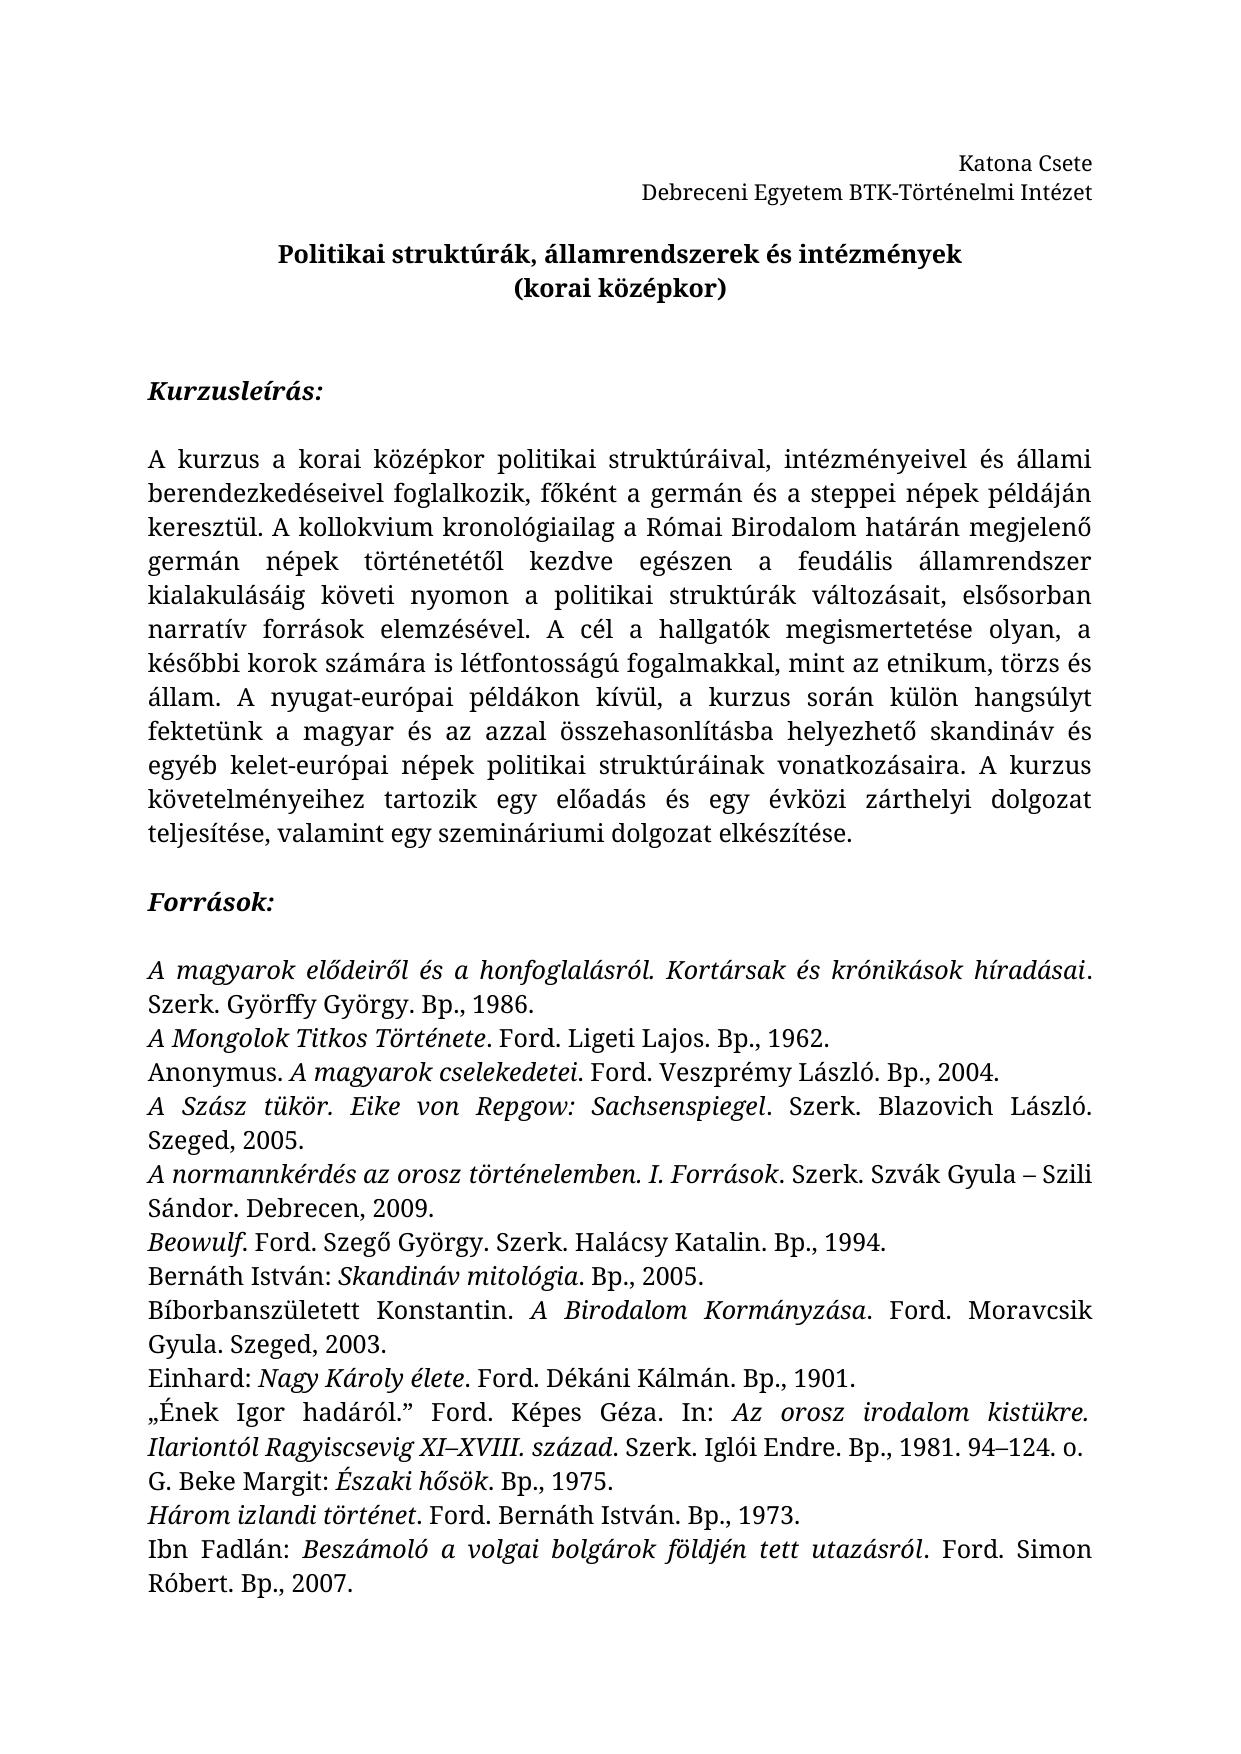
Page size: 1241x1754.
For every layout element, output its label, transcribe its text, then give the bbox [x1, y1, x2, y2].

text A magyarok elődeiről és a honfoglalásról. Kortársak és krónikások híradásai. Szerk. Györffy György. Bp., 1986. [148, 952, 1093, 1020]
text (korai középkor) [148, 271, 1093, 305]
text A normannkérdés az orosz történelemben. I. Források. Szerk. Szvák Gyula – Szili Sándor. Debrecen, 2009. [148, 1157, 1093, 1225]
text G. Beke Margit: Északi hősök. Bp., 1975. [148, 1463, 1093, 1497]
text Kurzusleírás: [148, 373, 1093, 407]
text Politikai struktúrák, államrendszerek és intézmények [148, 237, 1093, 271]
text Ibn Fadlán: Beszámoló a volgai bolgárok földjén tett utazásról. Ford. Simon Róbert. Bp., 2007. [148, 1531, 1093, 1599]
text Bernáth István: Skandináv mitológia. Bp., 2005. [148, 1259, 1093, 1293]
text Anonymus. A magyarok cselekedetei. Ford. Veszprémy László. Bp., 2004. [148, 1054, 1093, 1088]
text Források: [148, 884, 1093, 918]
text Debreceni Egyetem BTK-Történelmi Intézet [148, 177, 1093, 207]
text A kurzus a korai középkor politikai struktúráival, intézményeivel és állami berendezkedéseivel foglalkozik, főként a germán és a steppei népek példáján keresztül. A kollokvium kronológiailag a Római Birodalom határán megjelenő germán népek történetétől kezdve egészen a feudális államrendszer kialakulásáig követi nyomon a politikai struktúrák változásait, elsősorban narratív források elemzésével. A cél a hallgatók megismertetése olyan, a későbbi korok számára is létfontosságú fogalmakkal, mint az etnikum, törzs és állam. A nyugat-európai példákon kívül, a kurzus során külön hangsúlyt fektetünk a magyar és az azzal összehasonlításba helyezhető skandináv és egyéb kelet-európai népek politikai struktúráinak vonatkozásaira. A kurzus követelményeihez tartozik egy előadás és egy évközi zárthelyi dolgozat teljesítése, valamint egy szemináriumi dolgozat elkészítése. [148, 441, 1093, 850]
text Katona Csete [148, 148, 1093, 177]
text Beowulf. Ford. Szegő György. Szerk. Halácsy Katalin. Bp., 1994. [148, 1225, 1093, 1259]
text A Szász tükör. Eike von Repgow: Sachsenspiegel. Szerk. Blazovich László. Szeged, 2005. [148, 1088, 1093, 1157]
text A Mongolok Titkos Története. Ford. Ligeti Lajos. Bp., 1962. [148, 1020, 1093, 1054]
text „Ének Igor hadáról.” Ford. Képes Géza. In: Az orosz irodalom kistükre. Ilariontól Ragyiscsevig XI–XVIII. század. Szerk. Iglói Endre. Bp., 1981. 94–124. o. [148, 1395, 1093, 1463]
text Einhard: Nagy Károly élete. Ford. Dékáni Kálmán. Bp., 1901. [148, 1361, 1093, 1395]
text Bíborbanszületett Konstantin. A Birodalom Kormányzása. Ford. Moravcsik Gyula. Szeged, 2003. [148, 1293, 1093, 1361]
text Három izlandi történet. Ford. Bernáth István. Bp., 1973. [148, 1497, 1093, 1531]
